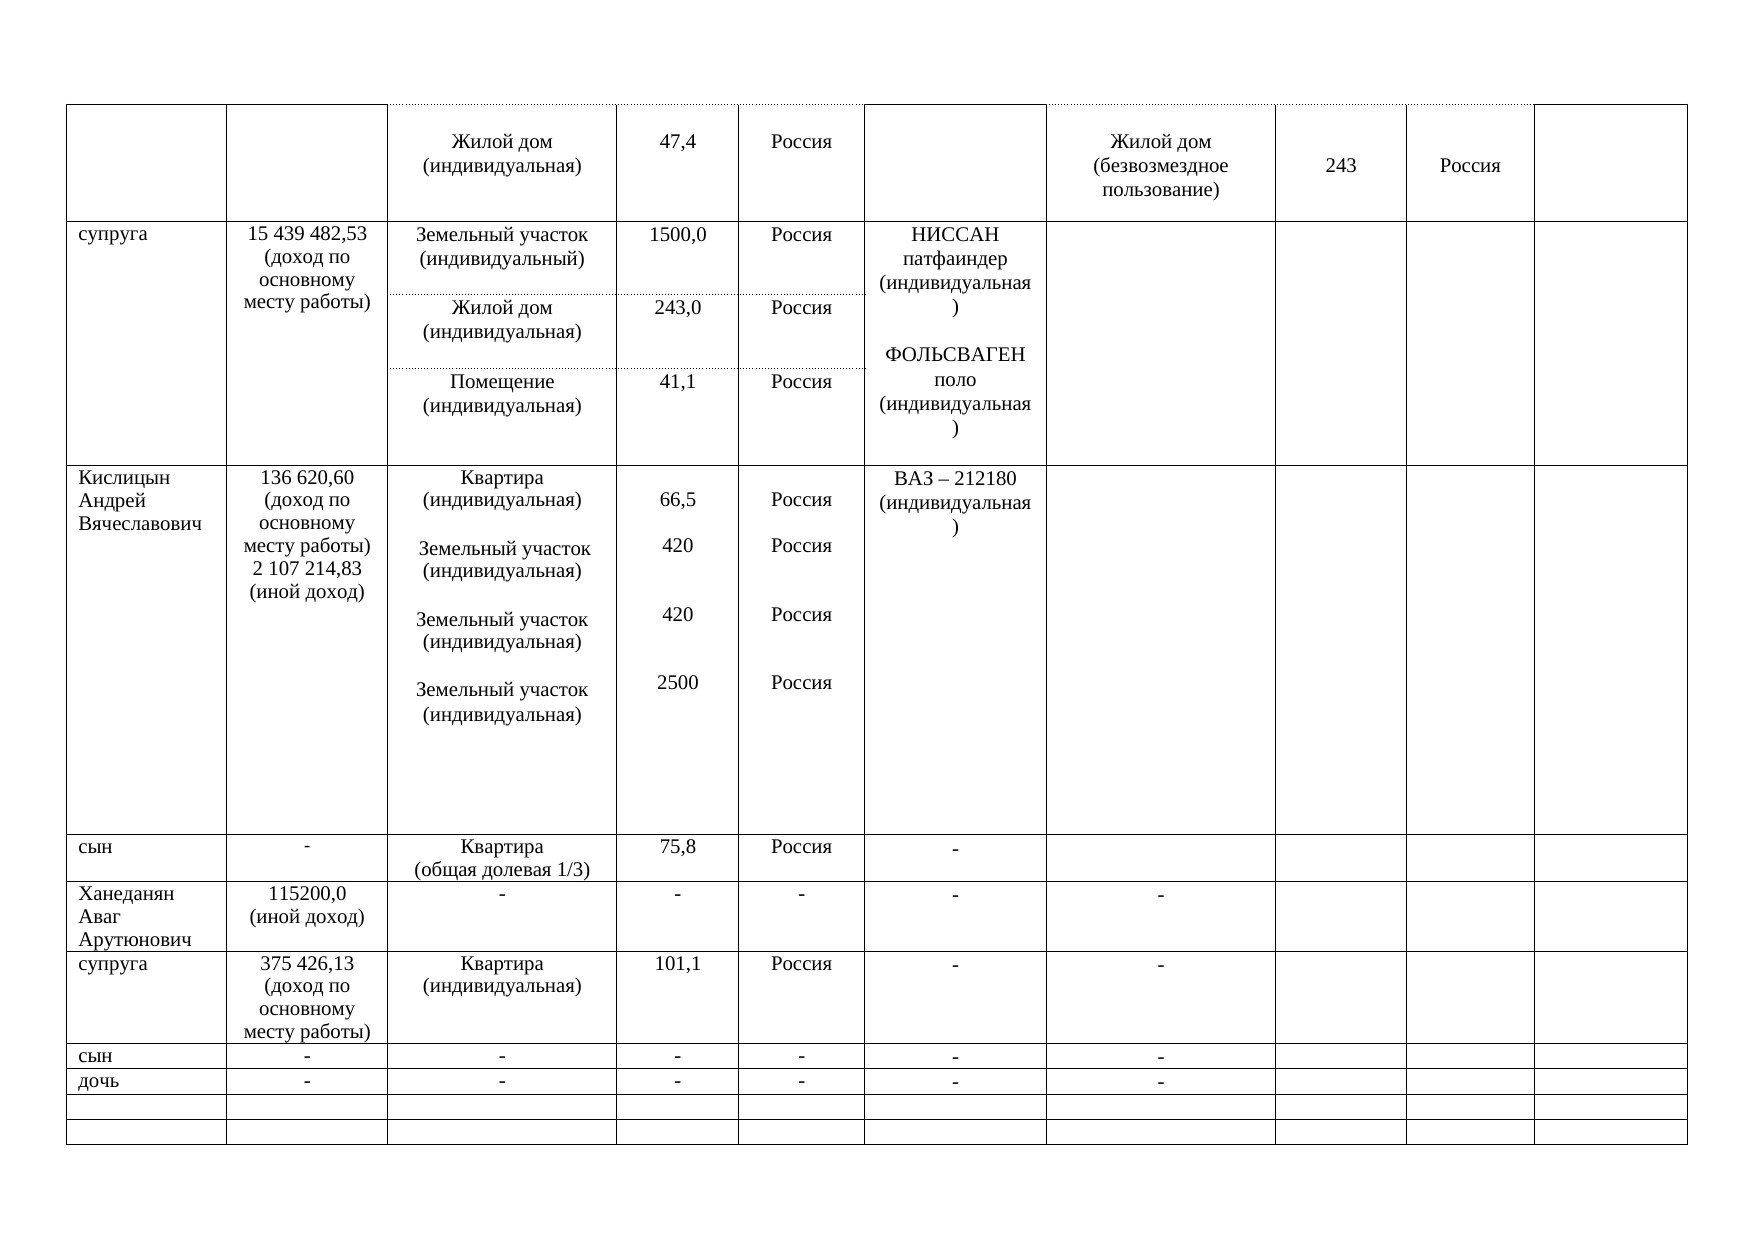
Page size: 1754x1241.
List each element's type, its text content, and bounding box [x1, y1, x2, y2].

table_cell дочь [67, 1069, 226, 1093]
table_cell - [388, 882, 616, 951]
table_cell Помещение (индивидуальная) [388, 368, 616, 465]
table_cell [1047, 466, 1275, 834]
table_cell 41,1 [617, 368, 738, 465]
table_cell [1276, 882, 1406, 951]
table_cell - [865, 1044, 1046, 1068]
table_cell 115200,0 (иной доход) [227, 882, 387, 951]
table_cell [1276, 1069, 1406, 1093]
table_cell Квартира (общая долевая 1/3) [388, 835, 616, 881]
table_cell [1047, 835, 1275, 881]
table_cell - [865, 1069, 1046, 1093]
table_cell [739, 1120, 864, 1144]
table_cell [1535, 222, 1687, 465]
table_cell Россия [1407, 104, 1534, 221]
table_cell [865, 1095, 1046, 1118]
table_cell [1535, 1044, 1687, 1068]
table_cell [1047, 1120, 1275, 1144]
table_cell [1535, 1095, 1687, 1118]
table_cell Земельный участок (индивидуальный) [388, 222, 616, 294]
table_cell [67, 1095, 226, 1118]
table_cell [1407, 882, 1534, 951]
table_cell [1047, 1095, 1275, 1118]
table_cell [67, 1120, 226, 1144]
table_cell [388, 1120, 616, 1144]
table_cell [1407, 1120, 1534, 1144]
table_cell [1276, 1095, 1406, 1118]
table_cell [1276, 1044, 1406, 1068]
table_cell супруга [67, 952, 226, 1043]
table_cell [617, 1095, 738, 1118]
table_cell [1407, 835, 1534, 881]
table_cell [1047, 222, 1275, 465]
table_cell [739, 1095, 864, 1118]
table_cell НИССАН патфаиндер (индивидуальная) ФОЛЬСВАГЕН поло (индивидуальная) [865, 222, 1046, 465]
table_cell 15 439 482,53 (доход по основному месту работы) [227, 222, 387, 465]
table_cell - [1047, 1044, 1275, 1068]
table_cell супруга [67, 222, 226, 465]
table_cell [865, 1120, 1046, 1144]
table_cell Россия [739, 104, 864, 221]
table_cell ВАЗ – 212180 (индивидуальная) [865, 466, 1046, 834]
table_cell - [865, 835, 1046, 881]
table_cell - [617, 1044, 738, 1068]
table_cell [1276, 1120, 1406, 1144]
table_cell - [227, 1069, 387, 1093]
table_cell 243 [1276, 104, 1406, 221]
table_cell [1276, 835, 1406, 881]
table_cell 136 620,60 (доход по основному месту работы) 2 107 214,83 (иной доход) [227, 466, 387, 834]
table_cell 243,0 [617, 294, 738, 367]
table_cell - [617, 1069, 738, 1093]
table_cell - [617, 882, 738, 951]
table_cell - [739, 1044, 864, 1068]
table_cell - [1047, 1069, 1275, 1093]
table_cell [227, 1120, 387, 1144]
table_cell [388, 1095, 616, 1118]
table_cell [388, 104, 616, 221]
table_cell [1535, 466, 1687, 834]
table_cell сын [67, 835, 226, 881]
table_cell - [388, 1069, 616, 1093]
table_cell 47,4 [617, 104, 738, 221]
table_cell Кислицын Андрей Вячеславович [67, 466, 226, 834]
table_cell - [227, 1044, 387, 1068]
table_cell 101,1 [617, 952, 738, 1043]
table_cell [1535, 882, 1687, 951]
table_cell Квартира (индивидуальная) [388, 952, 616, 1043]
table_cell Россия [739, 952, 864, 1043]
table_cell 75,8 [617, 835, 738, 881]
table_cell Россия [739, 222, 864, 294]
table_cell - [388, 1044, 616, 1068]
table_cell [617, 1120, 738, 1144]
table_cell Россия [739, 368, 864, 465]
table_cell - [1047, 882, 1275, 951]
table_cell [227, 1095, 387, 1118]
table_cell 1500,0 [617, 222, 738, 294]
table_cell [1535, 1069, 1687, 1093]
table_cell - [739, 1069, 864, 1093]
table_cell [1276, 466, 1406, 834]
table_cell Россия Россия Россия Россия [739, 466, 864, 834]
table_cell Россия [739, 835, 864, 881]
table_cell [1407, 466, 1534, 834]
table_cell [1276, 222, 1406, 465]
table_cell - [227, 835, 387, 881]
table_cell - [1047, 952, 1275, 1043]
table_cell [1407, 222, 1534, 465]
table_cell 375 426,13 (доход по основному месту работы) [227, 952, 387, 1043]
table_cell Жилой дом (безвозмездное пользование) [1047, 104, 1275, 221]
table_cell [1535, 952, 1687, 1043]
table_cell [1407, 952, 1534, 1043]
table_cell - [739, 882, 864, 951]
table_cell [1407, 1095, 1534, 1118]
table_cell Ханеданян Аваг Арутюнович [67, 882, 226, 951]
table_cell [1276, 952, 1406, 1043]
table_cell 66,5 420 420 2500 [617, 466, 738, 834]
table_cell [1407, 1069, 1534, 1093]
table_cell Квартира (индивидуальная) Земельный участок (индивидуальная) Земельный участок (индивидуальная) Земельный участок (индивидуальная) [388, 466, 616, 834]
table_cell Жилой дом (индивидуальная) [388, 294, 616, 367]
table_cell [1535, 835, 1687, 881]
table_cell [1407, 1044, 1534, 1068]
table_cell - [865, 952, 1046, 1043]
table_cell Россия [739, 294, 864, 367]
table_cell [1535, 1120, 1687, 1144]
table_cell сын [67, 1044, 226, 1068]
table_cell - [865, 882, 1046, 951]
